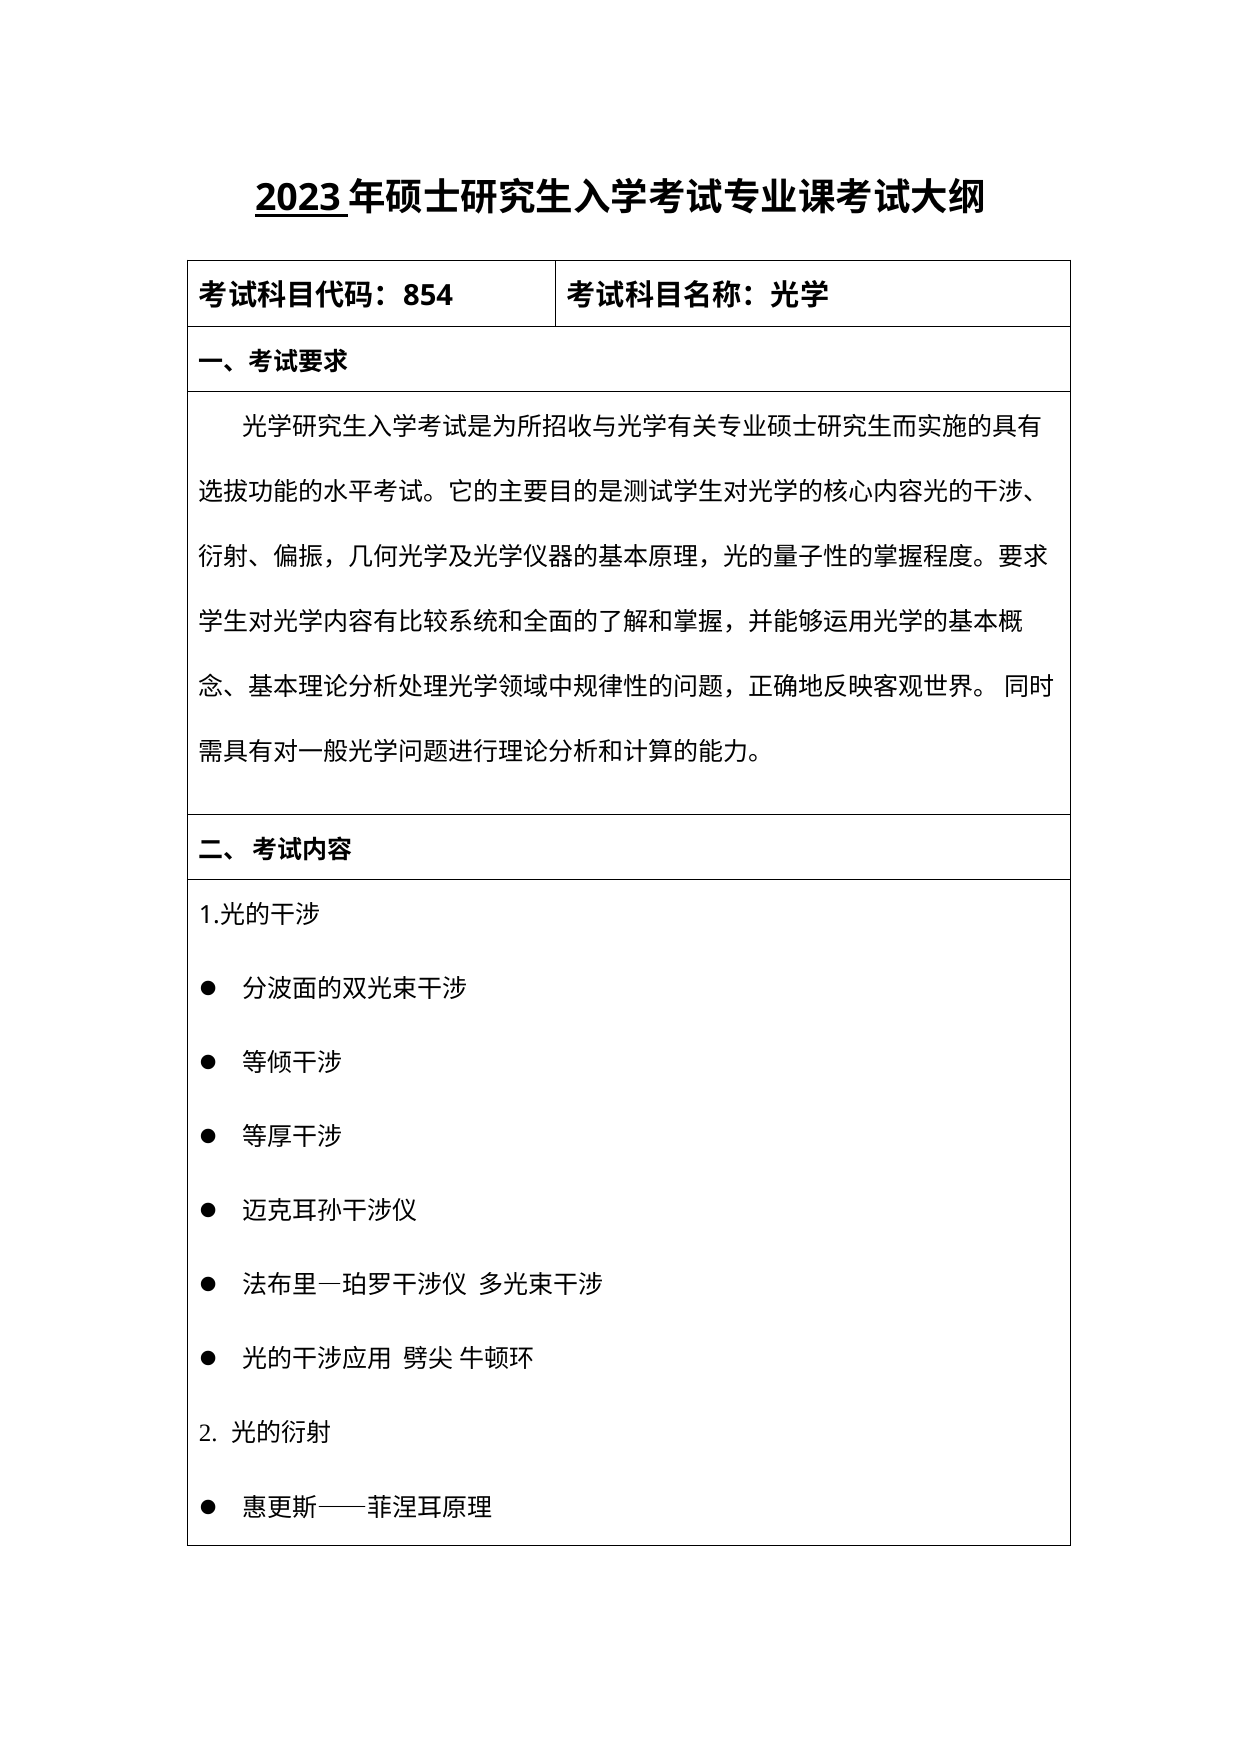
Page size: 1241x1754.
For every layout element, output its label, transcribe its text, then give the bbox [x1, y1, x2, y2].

table_cell 考试内容 [188, 815, 1070, 879]
table_header 考试科目名称：光学 [556, 261, 1070, 326]
table_header 考试科目代码：854 [188, 261, 555, 326]
table_cell 一、考试要求 [188, 327, 1070, 391]
text 2023年硕士研究生入学考试专业课考试大纲 [187, 162, 1053, 227]
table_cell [188, 880, 1070, 1545]
table_cell 光学研究生入学考试是为所招收与光学有关专业硕士研究生而实施的具有选拔功能的水平考试。它的主要目的是测试学生对光学的核心内容光的干涉、衍射、偏振，几何光学及光学仪器的基本原理，光的量子性的掌握程度。要求学生对光学内容有比较系统和全面的了解和掌握，并能够运用光学的基本概念、基本理论分析处理光学领域中规律性的问题，正确地反映客观世界。 同时需具有对一般光学问题进行理论分析和计算的能力。 [188, 392, 1070, 814]
